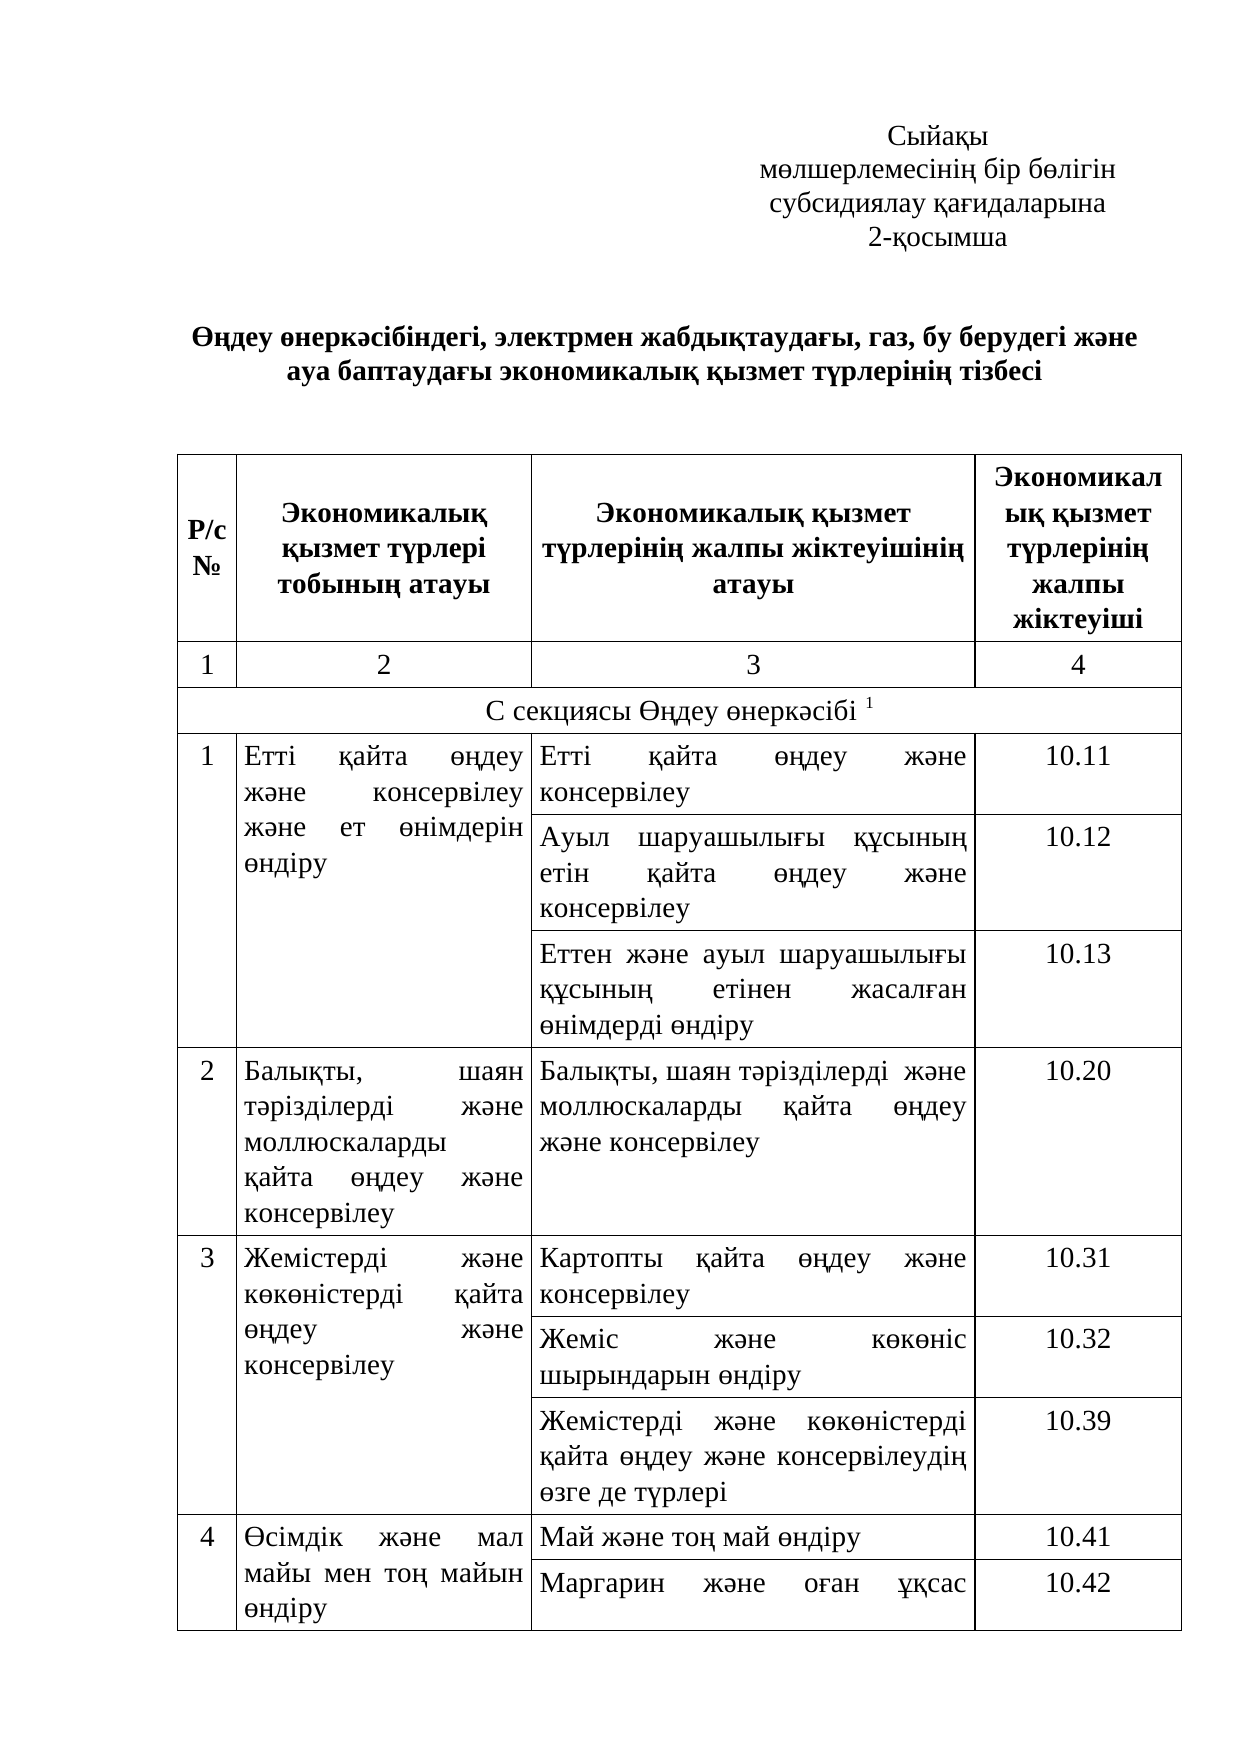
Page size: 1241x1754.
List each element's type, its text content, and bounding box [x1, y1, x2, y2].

table_cell 10.41 [976, 1515, 1181, 1559]
table_header Р/с № [178, 455, 236, 641]
table_cell Өсімдік және мал майы мен тоң майын өндіру [237, 1515, 531, 1630]
table_cell Жеміс және көкөніс шырындарын өндіру [532, 1317, 974, 1397]
table_cell Ауыл шаруашылығы құсының етін қайта өңдеу және консервілеу [532, 815, 974, 930]
table_cell 4 [976, 642, 1181, 687]
table_cell 2 [178, 1048, 236, 1235]
table_cell 10.32 [976, 1317, 1181, 1397]
table_cell 10.20 [976, 1048, 1181, 1235]
text Өңдеу өнеркәсібіндегі, электрмен жабдықтаудағы, газ, бу берудегі және ауа баптаудағы экономикалық қызмет түрлерінің тізбесі [177, 319, 1152, 386]
table_cell 10.42 [976, 1560, 1181, 1630]
table_cell Жемістерді және көкөністерді қайта өңдеу және консервілеудің өзге де түрлері [532, 1398, 974, 1514]
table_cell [532, 1560, 974, 1630]
table_cell Картопты қайта өңдеу және консервілеу [532, 1236, 974, 1316]
table_cell 10.12 [976, 815, 1181, 930]
table_cell Балықты, шаян тәрізділерді және моллюскаларды қайта өңдеу және консервілеу [532, 1048, 974, 1235]
table_cell Май және тоң май өндіру [532, 1515, 974, 1559]
table_cell 1 [178, 642, 236, 687]
table_cell 10.39 [976, 1398, 1181, 1514]
table_cell Жемістерді және көкөністерді қайта өңдеу және консервілеу [237, 1236, 531, 1514]
table_header Экономикалық қызмет түрлерінің жалпы жіктеуішінің атауы [532, 455, 974, 641]
table_cell 1 [178, 734, 236, 1047]
text Сыйақы [723, 118, 1152, 152]
table_cell Еттен және ауыл шаруашылығы құсының етінен жасалған өнімдерді өндіру [532, 931, 974, 1047]
table_cell 10.11 [976, 734, 1181, 814]
text мөлшерлемесінің бір бөлігін [723, 152, 1152, 185]
table_cell 10.13 [976, 931, 1181, 1047]
text 2-қосымша [723, 219, 1152, 252]
table_cell Балықты, шаян тәрізділерді және моллюскаларды қайта өңдеу және консервілеу [237, 1048, 531, 1235]
table_cell 10.31 [976, 1236, 1181, 1316]
table_cell С секциясы Өңдеу өнеркәсібі 1 [178, 688, 1181, 732]
table_cell 3 [532, 642, 974, 687]
table_cell 3 [178, 1236, 236, 1514]
table_cell 2 [237, 642, 531, 687]
table_cell 4 [178, 1515, 236, 1630]
table_cell Етті қайта өңдеу және консервілеу [532, 734, 974, 814]
table_header Экономикалық қызмет түрлері тобының атауы [237, 455, 531, 641]
text субсидиялау қағидаларына [723, 185, 1152, 219]
table_cell Етті қайта өңдеу және консервілеу және ет өнімдерін өндіру [237, 734, 531, 1047]
table_header Экономикалық қызмет түрлерінің жалпы жіктеуіші [976, 455, 1181, 641]
